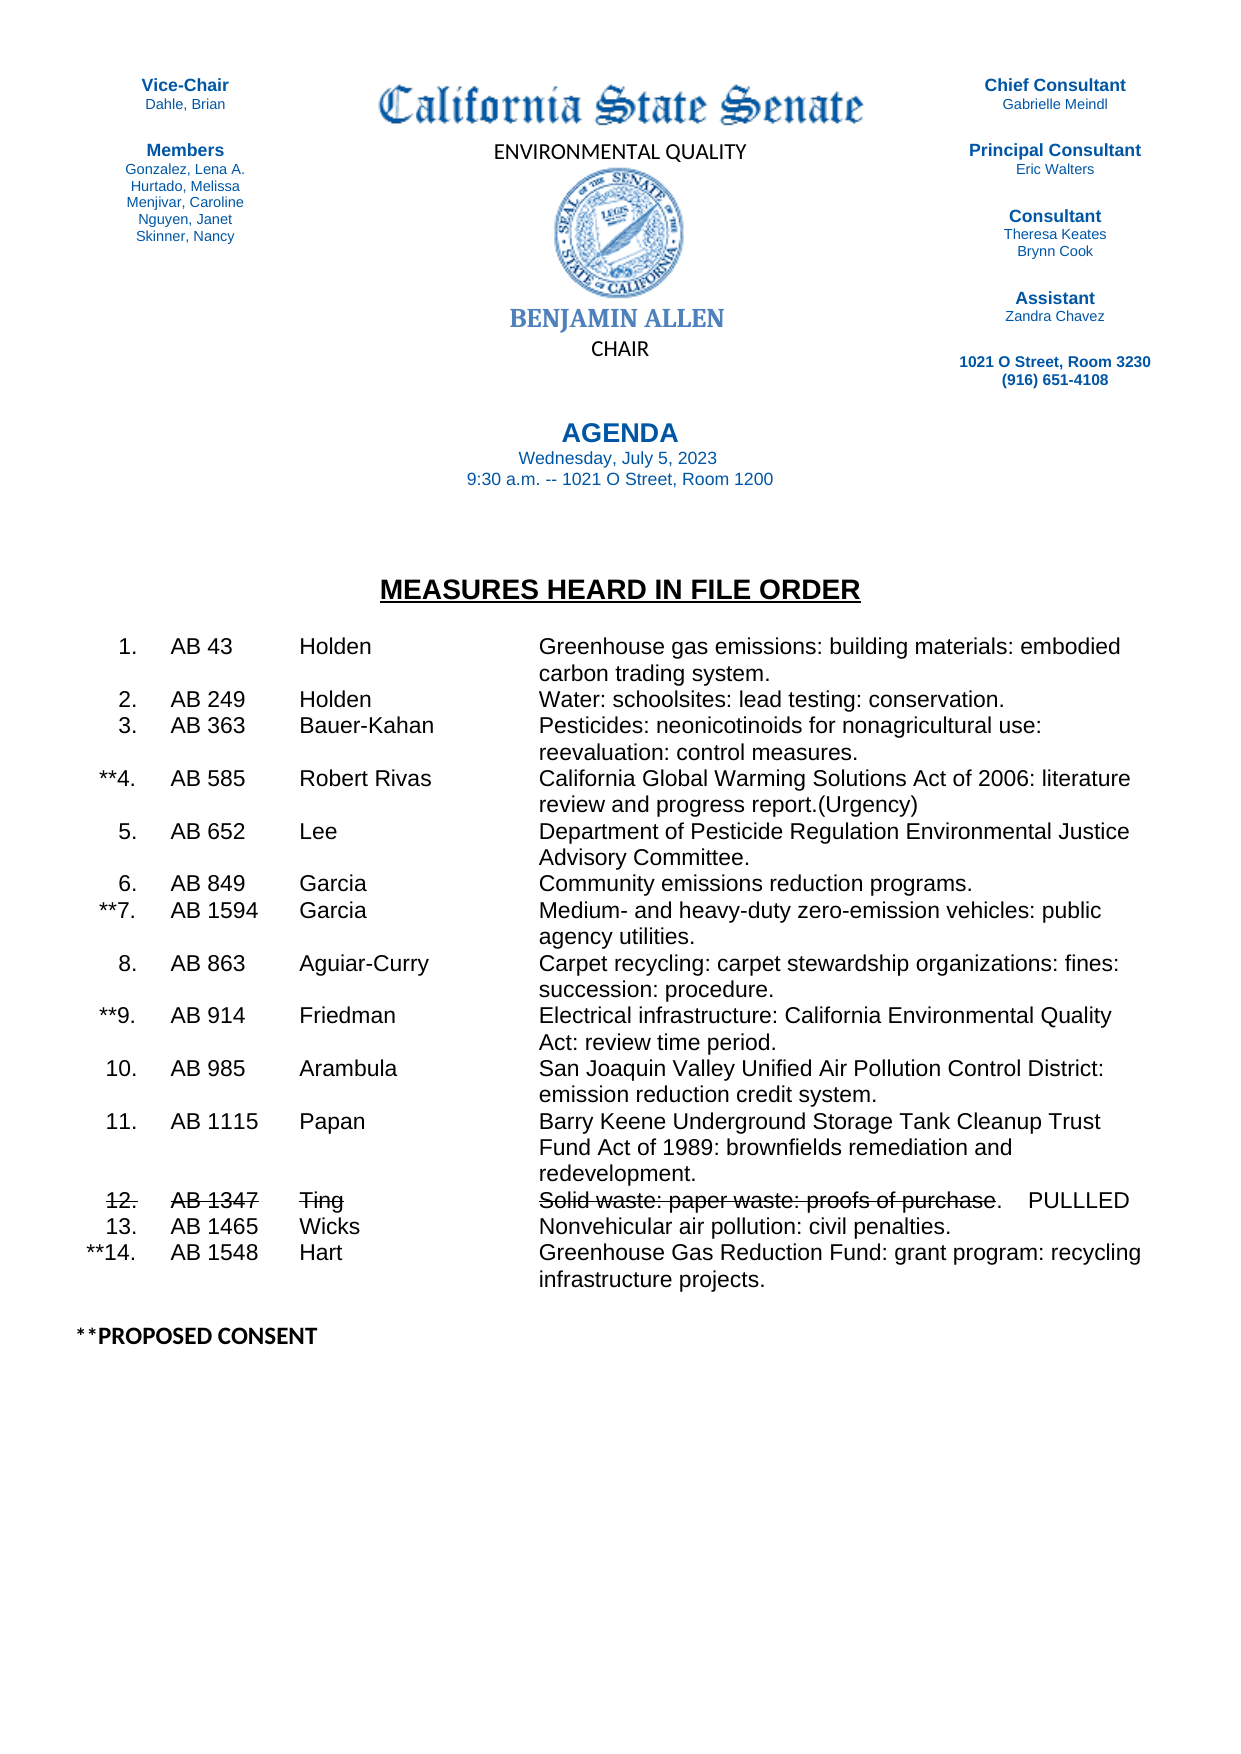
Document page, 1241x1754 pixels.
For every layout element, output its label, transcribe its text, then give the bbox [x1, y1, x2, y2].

table_cell Nonvehicular air pollution: civil penalties. [528, 1213, 1165, 1239]
table_cell Robert Rivas [288, 765, 527, 818]
table_cell Holden [288, 686, 527, 712]
table_cell AB 1548 [159, 1239, 288, 1292]
table_cell Electrical infrastructure: California Environmental Quality Act: review time period. [528, 1002, 1165, 1055]
table_cell AB 249 [159, 686, 288, 712]
table_cell Garcia [288, 870, 527, 897]
table_cell AB 1115 [159, 1108, 288, 1187]
table_cell AB 1465 [159, 1213, 288, 1239]
picture [346, 75, 894, 138]
table_cell California Global Warming Solutions Act of 2006: literature review and progress report.(Urgency) [528, 765, 1165, 818]
table_cell Barry Keene Underground Storage Tank Cleanup Trust Fund Act of 1989: brownfields remediation and redevelopment. [528, 1108, 1165, 1187]
table_header Holden [288, 633, 527, 686]
table_cell Community emissions reduction programs. [528, 870, 1165, 897]
table_cell Pesticides: neonicotinoids for nonagricultural use: reevaluation: control measures. [528, 712, 1165, 765]
table_cell Wicks [288, 1213, 527, 1239]
table_cell Medium- and heavy-duty zero-emission vehicles: public agency utilities. [528, 897, 1165, 949]
table_cell Arambula [288, 1055, 527, 1108]
table_cell AB 363 [159, 712, 288, 765]
table_header Greenhouse gas emissions: building materials: embodied carbon trading system. [528, 633, 1165, 686]
table_cell Solid waste: paper waste: proofs of purchase. PULLLED [528, 1187, 1165, 1213]
table_cell 5. [75, 818, 159, 870]
table_cell Aguiar-Curry [288, 950, 527, 1002]
table_cell **4. [75, 765, 159, 818]
table_cell Hart [288, 1239, 527, 1292]
table_cell Greenhouse Gas Reduction Fund: grant program: recycling infrastructure projects. [528, 1239, 1165, 1292]
table_header Vice-Chair Dahle, Brian Members Gonzalez, Lena A. Hurtado, Melissa Menjivar, Caroline Nguyen, Janet Skinner, Nancy [75, 75, 295, 417]
picture [542, 165, 698, 303]
table_cell AB 652 [159, 818, 288, 870]
table_header Chief Consultant Gabrielle Meindl Principal Consultant Eric Walters Consultant Theresa Keates Brynn Cook Assistant Zandra Chavez 1021 O Street, Room 3230 (916) 651-4108 [945, 75, 1165, 417]
table_cell AB 585 [159, 765, 288, 818]
table_cell 13. [75, 1213, 159, 1239]
table_cell Water: schoolsites: lead testing: conservation. [528, 686, 1165, 712]
table_cell AB 985 [159, 1055, 288, 1108]
table_header ENVIRONMENTAL QUALITY BENJAMIN ALLEN CHAIR [295, 75, 945, 417]
table_cell AB 1347 [159, 1187, 288, 1213]
text **PROPOSED CONSENT [75, 1320, 1165, 1351]
table_cell AB 1594 [159, 897, 288, 949]
table_cell **14. [75, 1239, 159, 1292]
table_cell Friedman [288, 1002, 527, 1055]
table_cell 6. [75, 870, 159, 897]
table_cell 8. [75, 950, 159, 1002]
table_cell **7. [75, 897, 159, 949]
table_cell 11. [75, 1108, 159, 1187]
table_cell San Joaquin Valley Unified Air Pollution Control District: emission reduction credit system. [528, 1055, 1165, 1108]
table_cell 12. [75, 1187, 159, 1213]
table_cell Carpet recycling: carpet stewardship organizations: fines: succession: procedure. [528, 950, 1165, 1002]
table_header MEASURES HEARD IN FILE ORDER [75, 573, 1165, 605]
table_cell Department of Pesticide Regulation Environmental Justice Advisory Committee. [528, 818, 1165, 870]
table_header AB 43 [159, 633, 288, 686]
table_cell Bauer-Kahan [288, 712, 527, 765]
table_cell AB 863 [159, 950, 288, 1002]
table_cell AGENDA Wednesday, July 5, 2023 9:30 a.m. -- 1021 O Street, Room 1200 [75, 417, 1165, 517]
table_cell 2. [75, 686, 159, 712]
table_cell **9. [75, 1002, 159, 1055]
table_cell Ting [288, 1187, 527, 1213]
table_cell AB 849 [159, 870, 288, 897]
table_header 1. [75, 633, 159, 686]
table_cell Papan [288, 1108, 527, 1187]
table_cell 10. [75, 1055, 159, 1108]
table_cell Garcia [288, 897, 527, 949]
table_cell AB 914 [159, 1002, 288, 1055]
table_cell 3. [75, 712, 159, 765]
table_cell Lee [288, 818, 527, 870]
